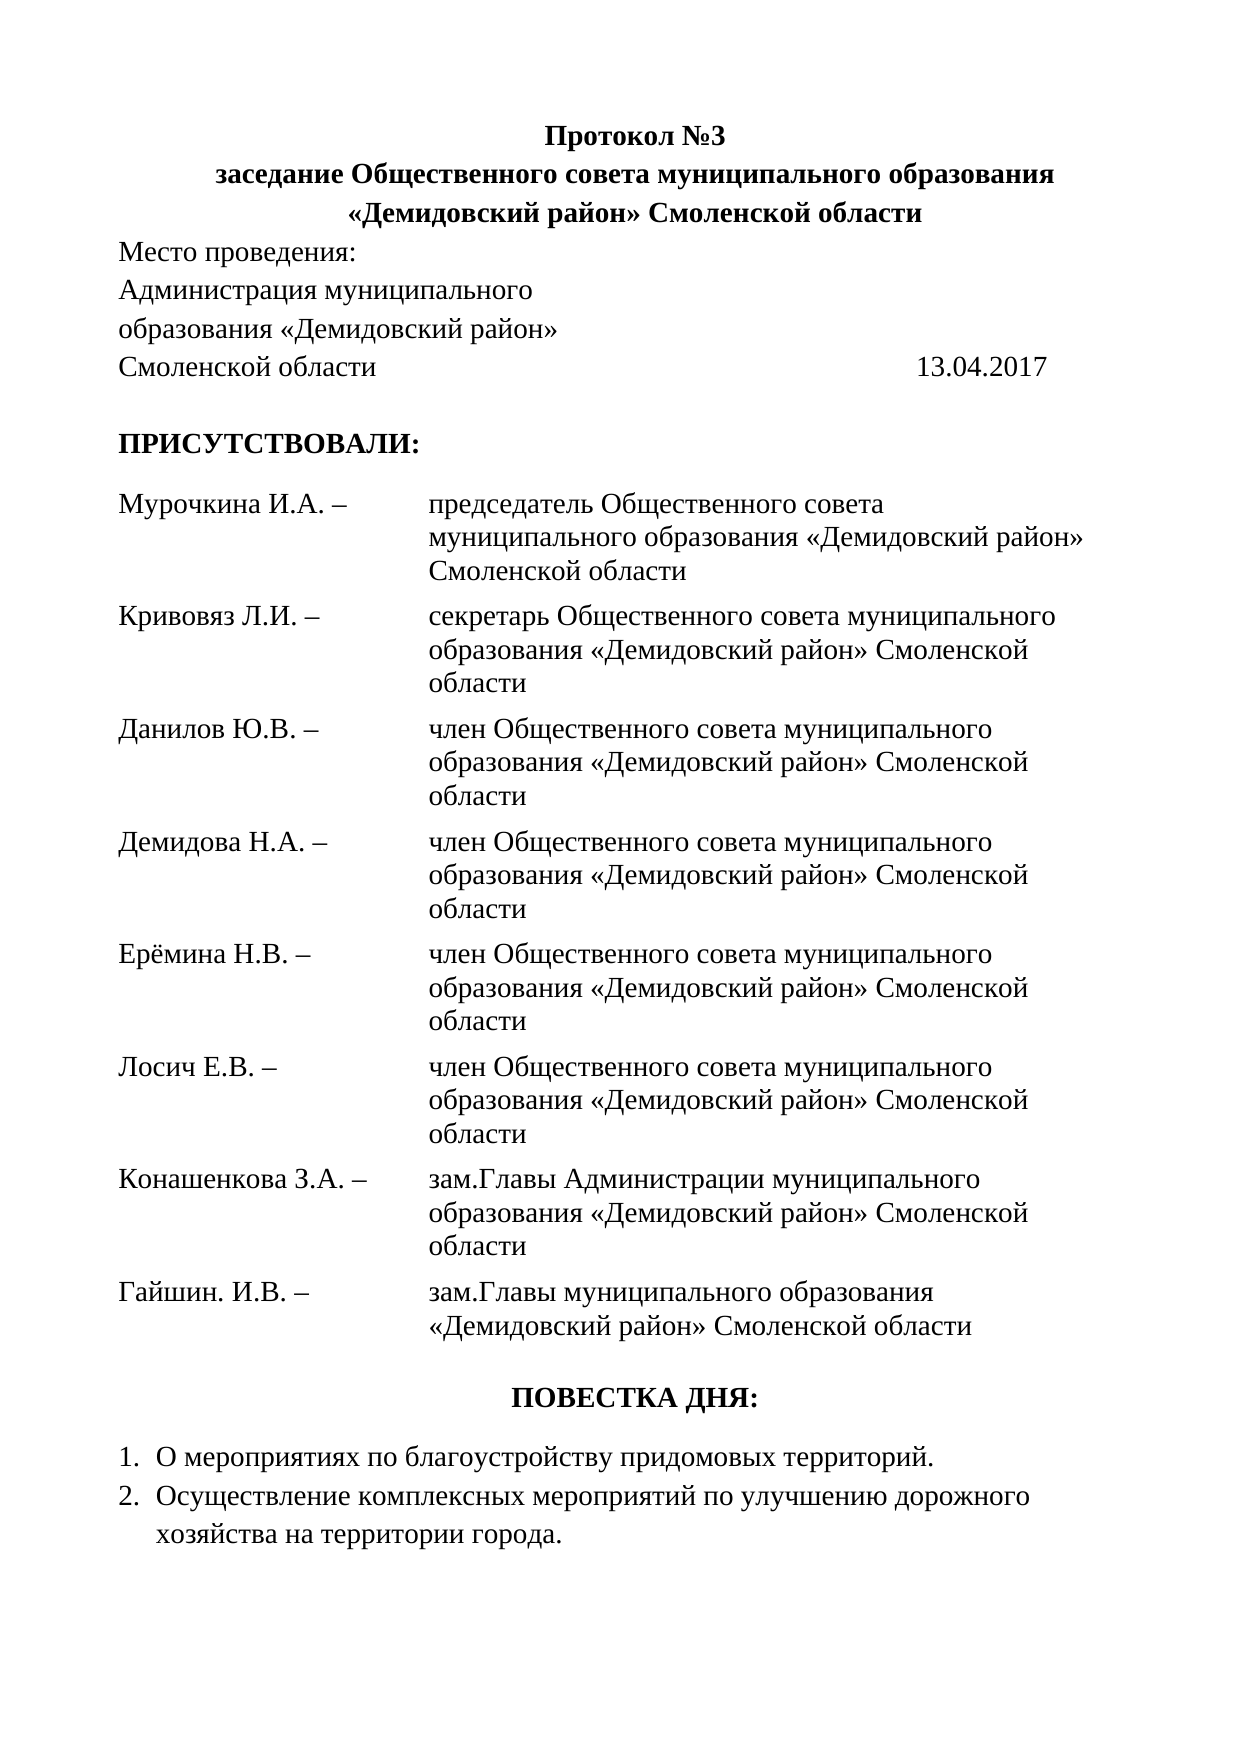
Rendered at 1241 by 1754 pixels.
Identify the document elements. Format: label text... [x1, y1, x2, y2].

table_cell член Общественного совета муниципального образования «Демидовский район» Смоленской области [399, 711, 1104, 824]
table_cell член Общественного совета муниципального образования «Демидовский район» Смоленской области [399, 824, 1104, 936]
table_cell Конашенкова З.А. – [107, 1161, 399, 1274]
text заседание Общественного совета муниципального образования «Демидовский район» Смоленской области [118, 157, 1152, 229]
table_cell зам.Главы Администрации муниципального образования «Демидовский район» Смоленской области [399, 1161, 1104, 1274]
table_cell Данилов Ю.В. – [107, 711, 399, 824]
text ПОВЕСТКА ДНЯ: [118, 1380, 1152, 1413]
table_cell член Общественного совета муниципального образования «Демидовский район» Смоленской области [399, 936, 1104, 1049]
table_cell Кривовяз Л.И. – [107, 599, 399, 711]
table_cell член Общественного совета муниципального образования «Демидовский район» Смоленской области [399, 1049, 1104, 1161]
text Место проведения: [118, 234, 1152, 267]
table_cell Лосич Е.В. – [107, 1049, 399, 1161]
table_cell секретарь Общественного совета муниципального образования «Демидовский район» Смоленской области [399, 599, 1104, 711]
table_cell зам.Главы муниципального образования «Демидовский район» Смоленской области [399, 1274, 1104, 1341]
text Администрация муниципального [118, 272, 1152, 306]
table_cell Ерёмина Н.В. – [107, 936, 399, 1049]
text Смоленской области 13.04.2017 [118, 349, 1152, 383]
text ПРИСУТСТВОВАЛИ: [118, 426, 1152, 460]
table_header председатель Общественного совета муниципального образования «Демидовский район» Смоленской области [399, 486, 1104, 598]
text Протокол №3 [118, 118, 1152, 152]
list Осуществление комплексных мероприятий по улучшению дорожного хозяйства на территории города. [118, 1478, 1152, 1550]
table_cell Демидова Н.А. – [107, 824, 399, 936]
list О мероприятиях по благоустройству придомовых территорий. [118, 1439, 1152, 1473]
text образования «Демидовский район» [118, 311, 1152, 344]
table_header Мурочкина И.А. – [107, 486, 399, 598]
table_cell Гайшин. И.В. – [107, 1274, 399, 1341]
